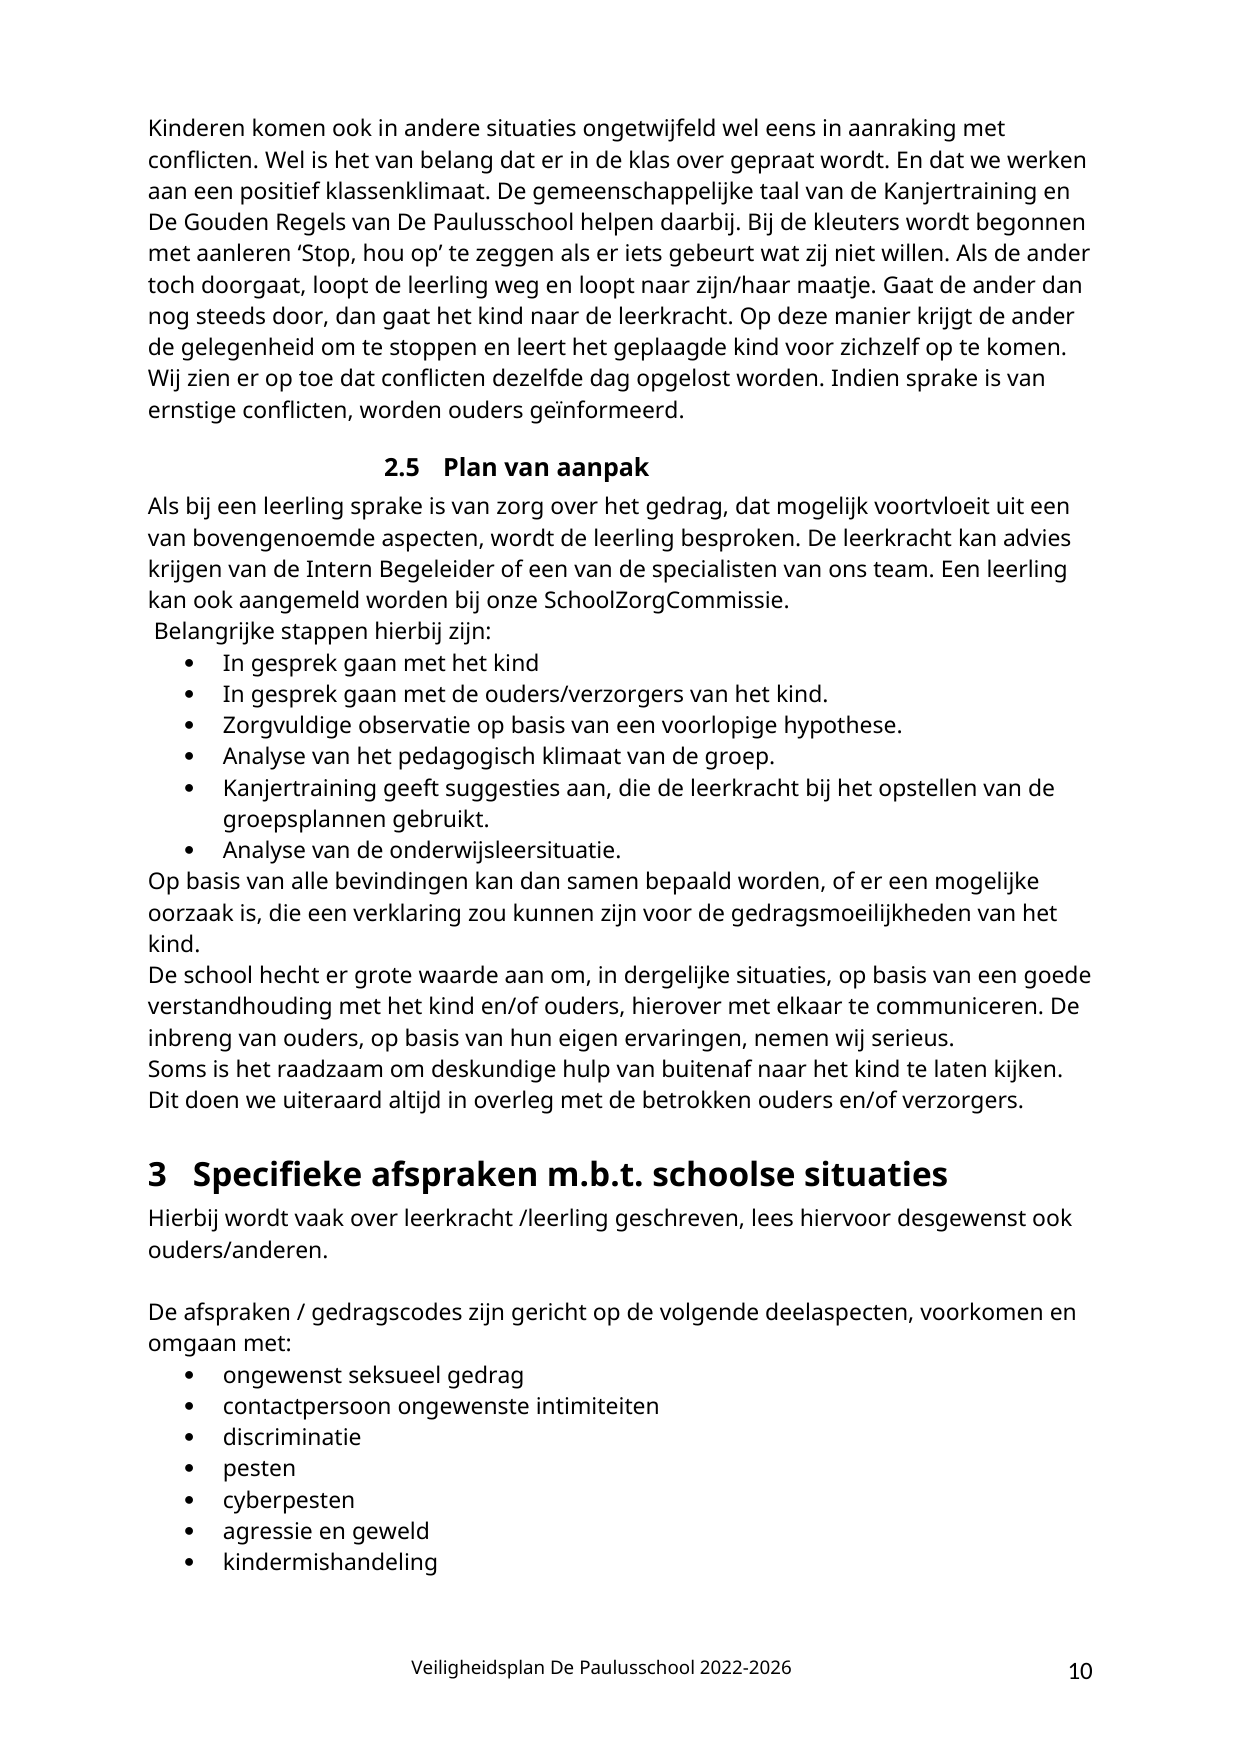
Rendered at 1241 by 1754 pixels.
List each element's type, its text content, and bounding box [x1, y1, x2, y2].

list Kanjertraining geeft suggesties aan, die de leerkracht bij het opstellen van de groepsplannen gebruikt. [185, 771, 1093, 834]
subtitle Plan van aanpak [384, 450, 1093, 484]
list Analyse van het pedagogisch klimaat van de groep. [185, 740, 1093, 771]
list kindermishandeling [185, 1546, 1093, 1577]
list Zorgvuldige observatie op basis van een voorlopige hypothese. [185, 709, 1093, 740]
list agressie en geweld [185, 1515, 1093, 1546]
list ongewenst seksueel gedrag [185, 1358, 1093, 1390]
list In gesprek gaan met het kind [185, 646, 1093, 678]
list discriminatie [185, 1421, 1093, 1452]
list Analyse van de onderwijsleersituatie. [185, 834, 1093, 865]
text Op basis van alle bevindingen kan dan samen bepaald worden, of er een mogelijke oorzaak is, die een verklaring zou kunnen zijn voor de gedragsmoeilijkheden van het kind. [148, 865, 1093, 959]
text De school hecht er grote waarde aan om, in dergelijke situaties, op basis van een goede verstandhouding met het kind en/of ouders, hierover met elkaar te communiceren. De inbreng van ouders, op basis van hun eigen ervaringen, nemen wij serieus. [148, 959, 1093, 1053]
text Kinderen komen ook in andere situaties ongetwijfeld wel eens in aanraking met conflicten. Wel is het van belang dat er in de klas over gepraat wordt. En dat we werken aan een positief klassenklimaat. De gemeenschappelijke taal van de Kanjertraining en De Gouden Regels van De Paulusschool helpen daarbij. Bij de kleuters wordt begonnen met aanleren ‘Stop, hou op’ te zeggen als er iets gebeurt wat zij niet willen. Als de ander toch doorgaat, loopt de leerling weg en loopt naar zijn/haar maatje. Gaat de ander dan nog steeds door, dan gaat het kind naar de leerkracht. Op deze manier krijgt de ander de gelegenheid om te stoppen en leert het geplaagde kind voor zichzelf op te komen. Wij zien er op toe dat conflicten dezelfde dag opgelost worden. Indien sprake is van ernstige conflicten, worden ouders geïnformeerd. [148, 112, 1093, 425]
text Soms is het raadzaam om deskundige hulp van buitenaf naar het kind te laten kijken. Dit doen we uiteraard altijd in overleg met de betrokken ouders en/of verzorgers. [148, 1053, 1093, 1115]
subtitle Specifieke afspraken m.b.t. schoolse situaties [148, 1151, 1093, 1196]
text De afspraken / gedragscodes zijn gericht op de volgende deelaspecten, voorkomen en omgaan met: [148, 1296, 1093, 1358]
list contactpersoon ongewenste intimiteiten [185, 1390, 1093, 1421]
list pesten [185, 1452, 1093, 1483]
text Belangrijke stappen hierbij zijn: [148, 615, 1093, 646]
text Als bij een leerling sprake is van zorg over het gedrag, dat mogelijk voortvloeit uit een van bovengenoemde aspecten, wordt de leerling besproken. De leerkracht kan advies krijgen van de Intern Begeleider of een van de specialisten van ons team. Een leerling kan ook aangemeld worden bij onze SchoolZorgCommissie. [148, 490, 1093, 615]
list cyberpesten [185, 1483, 1093, 1515]
list In gesprek gaan met de ouders/verzorgers van het kind. [185, 678, 1093, 709]
text Hierbij wordt vaak over leerkracht /leerling geschreven, lees hiervoor desgewenst ook ouders/anderen. [148, 1202, 1093, 1265]
